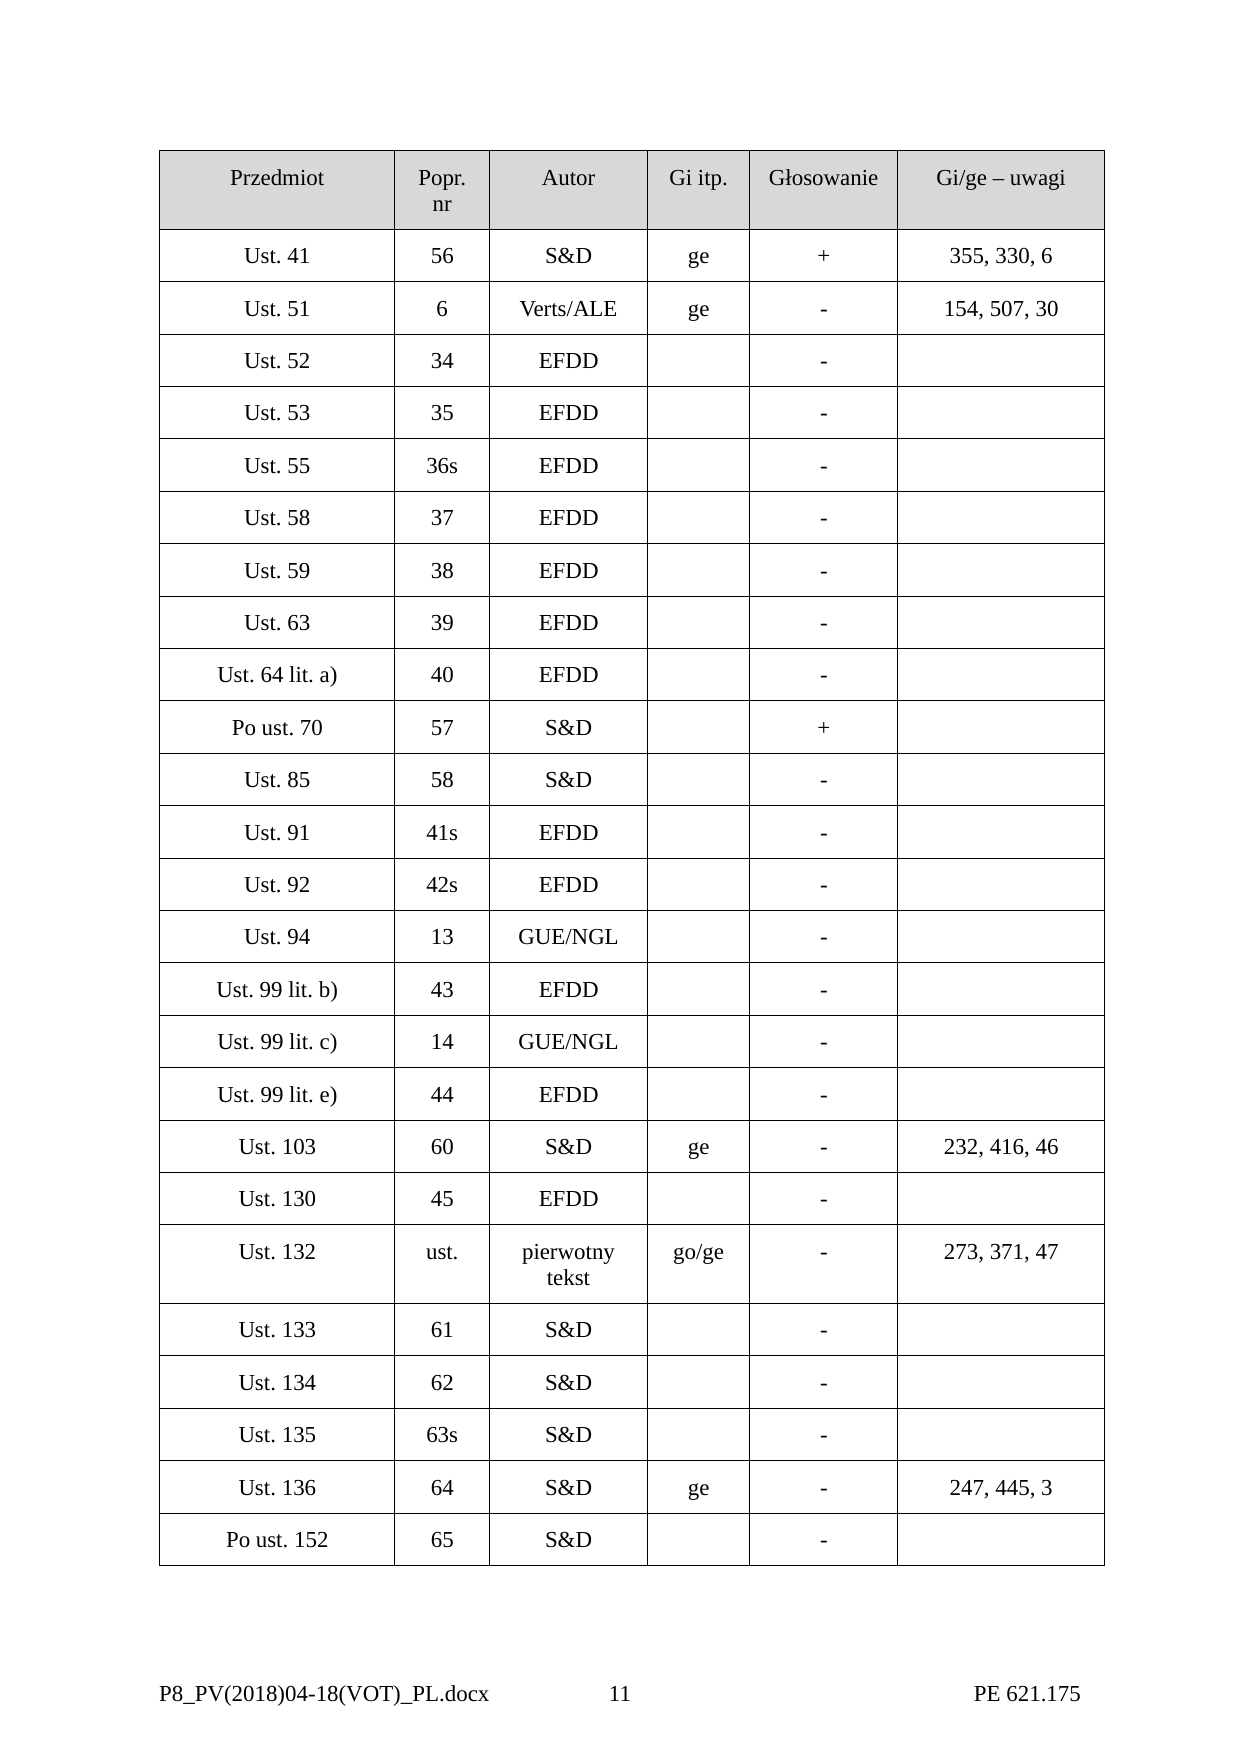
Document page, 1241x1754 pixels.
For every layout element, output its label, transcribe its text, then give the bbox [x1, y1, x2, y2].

table_cell Ust. 52 [160, 335, 394, 386]
table_cell 6 [395, 282, 489, 333]
table_cell 273, 371, 47 [898, 1225, 1104, 1303]
table_header Autor [490, 151, 647, 229]
table_cell [648, 544, 749, 596]
table_cell S&D [490, 1304, 647, 1355]
table_cell 35 [395, 387, 489, 438]
table_cell GUE/NGL [490, 1016, 647, 1067]
table_cell [898, 439, 1104, 491]
table_cell - [750, 963, 897, 1015]
table_cell EFDD [490, 335, 647, 386]
table_cell [648, 387, 749, 438]
table_cell Ust. 91 [160, 806, 394, 857]
table_cell [648, 1304, 749, 1355]
table_cell [648, 1173, 749, 1224]
table_cell [898, 754, 1104, 805]
table_cell - [750, 1409, 897, 1460]
table_cell [898, 1356, 1104, 1408]
table_cell 56 [395, 230, 489, 281]
table_cell + [750, 701, 897, 753]
table_cell Ust. 51 [160, 282, 394, 333]
table_cell - [750, 439, 897, 491]
table_cell 154, 507, 30 [898, 282, 1104, 333]
table_cell 36s [395, 439, 489, 491]
table_cell S&D [490, 1514, 647, 1565]
table_cell [648, 806, 749, 857]
table_cell Ust. 136 [160, 1461, 394, 1513]
table_cell S&D [490, 701, 647, 753]
table_cell Ust. 85 [160, 754, 394, 805]
table_cell [648, 754, 749, 805]
table_cell Ust. 99 lit. b) [160, 963, 394, 1015]
table_cell ge [648, 230, 749, 281]
table_cell [648, 701, 749, 753]
table_cell - [750, 1514, 897, 1565]
table_cell EFDD [490, 859, 647, 910]
table_cell EFDD [490, 1068, 647, 1119]
table_cell - [750, 544, 897, 596]
table_cell 43 [395, 963, 489, 1015]
table_cell [898, 387, 1104, 438]
table_cell [648, 911, 749, 962]
table_cell 232, 416, 46 [898, 1121, 1104, 1172]
table_cell [898, 1304, 1104, 1355]
table_cell 58 [395, 754, 489, 805]
table_cell S&D [490, 1356, 647, 1408]
table_cell Ust. 134 [160, 1356, 394, 1408]
table_cell - [750, 335, 897, 386]
table_cell Ust. 58 [160, 492, 394, 543]
table_cell - [750, 649, 897, 700]
table_cell - [750, 911, 897, 962]
table_cell 13 [395, 911, 489, 962]
table_cell [898, 335, 1104, 386]
table_cell Verts/ALE [490, 282, 647, 333]
table_cell Po ust. 152 [160, 1514, 394, 1565]
table_cell [648, 439, 749, 491]
table_cell EFDD [490, 806, 647, 857]
table_cell Ust. 59 [160, 544, 394, 596]
table_cell S&D [490, 754, 647, 805]
table_cell [898, 1514, 1104, 1565]
table_cell 65 [395, 1514, 489, 1565]
table_cell EFDD [490, 439, 647, 491]
table_cell 41s [395, 806, 489, 857]
table_cell 14 [395, 1016, 489, 1067]
table_cell Ust. 99 lit. e) [160, 1068, 394, 1119]
table_cell 40 [395, 649, 489, 700]
table_cell [648, 859, 749, 910]
table_cell 355, 330, 6 [898, 230, 1104, 281]
table_cell ust. [395, 1225, 489, 1303]
table_cell Ust. 94 [160, 911, 394, 962]
table_cell Ust. 133 [160, 1304, 394, 1355]
table_cell Ust. 55 [160, 439, 394, 491]
table_cell 57 [395, 701, 489, 753]
table_cell [648, 1514, 749, 1565]
table_cell [898, 1173, 1104, 1224]
table_cell - [750, 1173, 897, 1224]
table_cell [648, 963, 749, 1015]
table_cell EFDD [490, 597, 647, 648]
table_cell Ust. 63 [160, 597, 394, 648]
table_cell [648, 1016, 749, 1067]
table_cell [898, 492, 1104, 543]
table_cell Ust. 132 [160, 1225, 394, 1303]
table_cell Ust. 64 lit. a) [160, 649, 394, 700]
table_cell - [750, 387, 897, 438]
table_cell [648, 1409, 749, 1460]
table_cell 42s [395, 859, 489, 910]
table_cell [898, 701, 1104, 753]
table_cell - [750, 859, 897, 910]
table_cell [648, 649, 749, 700]
table_cell Ust. 130 [160, 1173, 394, 1224]
table_cell Ust. 103 [160, 1121, 394, 1172]
table_cell [648, 1356, 749, 1408]
table_cell 61 [395, 1304, 489, 1355]
table_cell 37 [395, 492, 489, 543]
table_cell - [750, 806, 897, 857]
table_cell 38 [395, 544, 489, 596]
table_cell 63s [395, 1409, 489, 1460]
table_cell - [750, 282, 897, 333]
table_header Gi itp. [648, 151, 749, 229]
table_cell [898, 544, 1104, 596]
table_cell Ust. 135 [160, 1409, 394, 1460]
table_cell 44 [395, 1068, 489, 1119]
table_cell EFDD [490, 963, 647, 1015]
table_cell ge [648, 1121, 749, 1172]
table_cell 34 [395, 335, 489, 386]
table_cell - [750, 1356, 897, 1408]
table_cell - [750, 754, 897, 805]
table_cell Po ust. 70 [160, 701, 394, 753]
table_cell S&D [490, 1121, 647, 1172]
table_cell + [750, 230, 897, 281]
table_cell [648, 1068, 749, 1119]
table_cell [648, 335, 749, 386]
table_cell EFDD [490, 492, 647, 543]
table_cell EFDD [490, 1173, 647, 1224]
table_header Głosowanie [750, 151, 897, 229]
table_cell - [750, 597, 897, 648]
table_cell 247, 445, 3 [898, 1461, 1104, 1513]
table_cell [898, 806, 1104, 857]
table_cell 39 [395, 597, 489, 648]
table_cell Ust. 92 [160, 859, 394, 910]
table_cell [898, 597, 1104, 648]
table_cell - [750, 1121, 897, 1172]
table_cell [898, 859, 1104, 910]
table_cell S&D [490, 230, 647, 281]
table_cell - [750, 492, 897, 543]
table_cell EFDD [490, 544, 647, 596]
table_cell Ust. 99 lit. c) [160, 1016, 394, 1067]
table_cell pierwotny tekst [490, 1225, 647, 1303]
table_cell [898, 911, 1104, 962]
table_cell EFDD [490, 387, 647, 438]
table_cell Ust. 53 [160, 387, 394, 438]
table_cell 64 [395, 1461, 489, 1513]
table_header Gi/ge – uwagi [898, 151, 1104, 229]
table_cell - [750, 1461, 897, 1513]
table_cell - [750, 1225, 897, 1303]
table_cell S&D [490, 1461, 647, 1513]
table_cell [898, 1016, 1104, 1067]
table_cell [898, 649, 1104, 700]
table_cell 62 [395, 1356, 489, 1408]
table_cell [898, 963, 1104, 1015]
table_cell ge [648, 1461, 749, 1513]
table_cell ge [648, 282, 749, 333]
table_cell GUE/NGL [490, 911, 647, 962]
table_cell S&D [490, 1409, 647, 1460]
table_header Popr. nr [395, 151, 489, 229]
table_cell 60 [395, 1121, 489, 1172]
table_cell Ust. 41 [160, 230, 394, 281]
table_cell [648, 492, 749, 543]
table_cell 45 [395, 1173, 489, 1224]
table_cell go/ge [648, 1225, 749, 1303]
table_cell [898, 1068, 1104, 1119]
table_cell - [750, 1304, 897, 1355]
table_header Przedmiot [160, 151, 394, 229]
table_cell - [750, 1068, 897, 1119]
table_cell [898, 1409, 1104, 1460]
table_cell [648, 597, 749, 648]
table_cell - [750, 1016, 897, 1067]
table_cell EFDD [490, 649, 647, 700]
